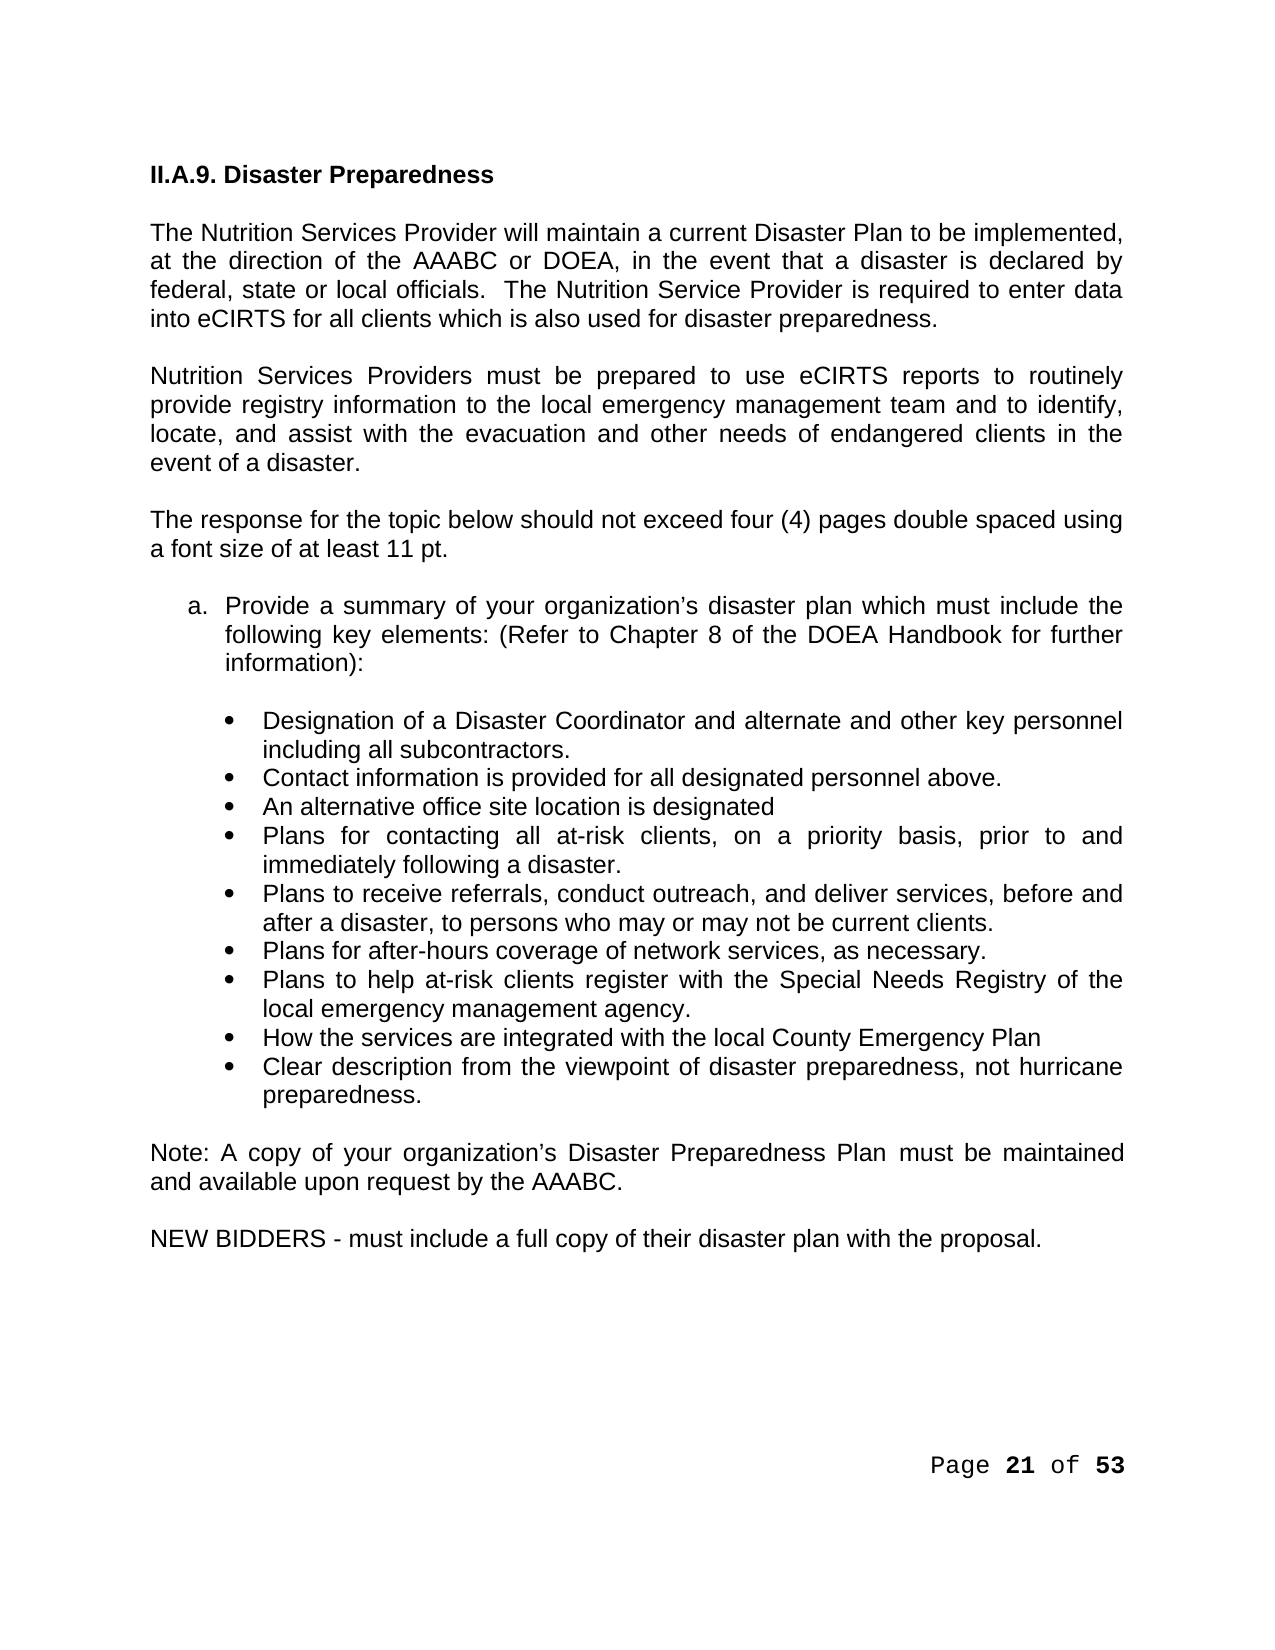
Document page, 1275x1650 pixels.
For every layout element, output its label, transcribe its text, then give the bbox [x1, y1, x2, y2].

list Clear description from the viewpoint of disaster preparedness, not hurricane preparedness. [225, 1052, 1125, 1109]
text Note: A copy of your organization’s Disaster Preparedness Plan must be maintained and available upon request by the AAABC. [150, 1138, 1125, 1196]
list An alternative office site location is designated [225, 792, 1125, 821]
list Designation of a Disaster Coordinator and alternate and other key personnel including all subcontractors. [225, 706, 1125, 763]
list Plans to help at-risk clients register with the Special Needs Registry of the local emergency management agency. [225, 965, 1125, 1023]
list Plans for contacting all at-risk clients, on a priority basis, prior to and immediately following a disaster. [225, 821, 1125, 879]
text Nutrition Services Providers must be prepared to use eCIRTS reports to routinely provide registry information to the local emergency management team and to identify, locate, and assist with the evacuation and other needs of endangered clients in the event of a disaster. [150, 361, 1125, 476]
text The Nutrition Services Provider will maintain a current Disaster Plan to be implemented, at the direction of the AAABC or DOEA, in the event that a disaster is declared by federal, state or local officials. The Nutrition Service Provider is required to enter data into eCIRTS for all clients which is also used for disaster preparedness. [150, 217, 1125, 332]
list Provide a summary of your organization’s disaster plan which must include the following key elements: (Refer to Chapter 8 of the DOEA Handbook for further information): [187, 591, 1125, 677]
text The response for the topic below should not exceed four (4) pages double spaced using a font size of at least 11 pt. [150, 505, 1125, 562]
subtitle II.A.9. Disaster Preparedness [150, 160, 1050, 189]
list Plans to receive referrals, conduct outreach, and deliver services, before and after a disaster, to persons who may or may not be current clients. [225, 879, 1125, 936]
list How the services are integrated with the local County Emergency Plan [225, 1023, 1125, 1052]
list Contact information is provided for all designated personnel above. [225, 763, 1125, 792]
list Plans for after-hours coverage of network services, as necessary. [225, 936, 1125, 965]
text NEW BIDDERS - must include a full copy of their disaster plan with the proposal. [150, 1224, 1125, 1253]
